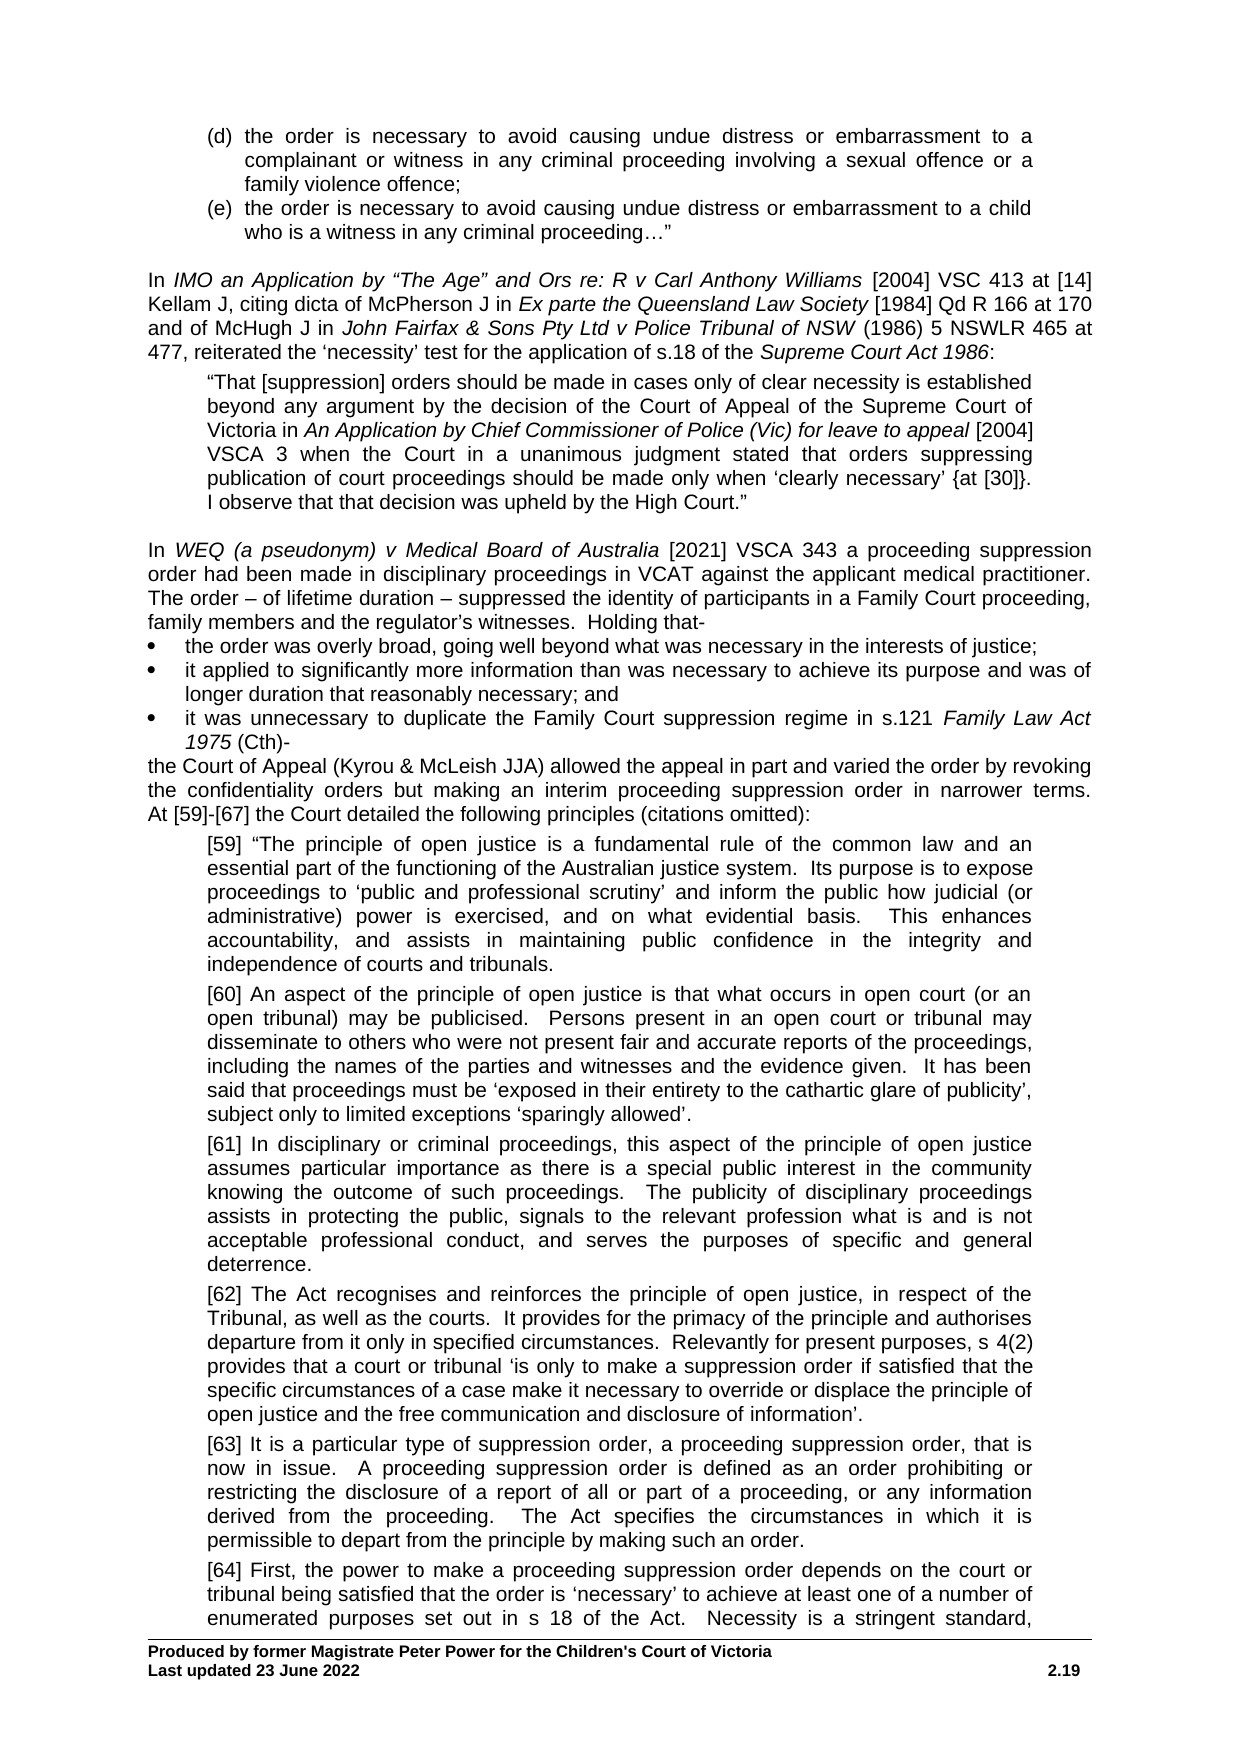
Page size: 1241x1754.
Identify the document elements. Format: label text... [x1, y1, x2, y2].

text In IMO an Application by “The Age” and Ors re: R v Carl Anthony Williams [2004] VSC 413 at [14] Kellam J, citing dicta of McPherson J in Ex parte the Queensland Law Society [1984] Qd R 166 at 170 and of McHugh J in John Fairfax & Sons Pty Ltd v Police Tribunal of NSW (1986) 5 NSWLR 465 at 477, reiterated the ‘necessity’ test for the application of s.18 of the Supreme Court Act 1986: [148, 268, 1092, 364]
list it was unnecessary to duplicate the Family Court suppression regime in s.121 Family Law Act 1975 (Cth)- [148, 706, 1092, 753]
text In WEQ (a pseudonym) v Medical Board of Australia [2021] VSCA 343 a proceeding suppression order had been made in disciplinary proceedings in VCAT against the applicant medical practitioner. The order – of lifetime duration – suppressed the identity of participants in a Family Court proceeding, family members and the regulator’s witnesses. Holding that- [148, 538, 1092, 633]
text “That [suppression] orders should be made in cases only of clear necessity is established beyond any argument by the decision of the Court of Appeal of the Supreme Court of Victoria in An Application by Chief Commissioner of Police (Vic) for leave to appeal [2004] VSCA 3 when the Court in a unanimous judgment stated that orders suppressing publication of court proceedings should be made only when ‘clearly necessary’ {at [30]}. I observe that that decision was upheld by the High Court.” [207, 370, 1033, 514]
list it applied to significantly more information than was necessary to achieve its purpose and was of longer duration that reasonably necessary; and [148, 657, 1092, 706]
text [59] “The principle of open justice is a fundamental rule of the common law and an essential part of the functioning of the Australian justice system. Its purpose is to expose proceedings to ‘public and professional scrutiny’ and inform the public how judicial (or administrative) power is exercised, and on what evidential basis. This enhances accountability, and assists in maintaining public confidence in the integrity and independence of courts and tribunals. [207, 832, 1033, 975]
text [60] An aspect of the principle of open justice is that what occurs in open court (or an open tribunal) may be publicised. Persons present in an open court or tribunal may disseminate to others who were not present fair and accurate reports of the proceedings, including the names of the parties and witnesses and the evidence given. It has been said that proceedings must be ‘exposed in their entirety to the cathartic glare of publicity’, subject only to limited exceptions ‘sparingly allowed’. [207, 982, 1033, 1125]
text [207, 1558, 1033, 1629]
text the Court of Appeal (Kyrou & McLeish JJA) allowed the appeal in part and varied the order by revoking the confidentiality orders but making an interim proceeding suppression order in narrower terms. At [59]-[67] the Court detailed the following principles (citations omitted): [148, 753, 1092, 825]
text [61] In disciplinary or criminal proceedings, this aspect of the principle of open justice assumes particular importance as there is a special public interest in the community knowing the outcome of such proceedings. The publicity of disciplinary proceedings assists in protecting the public, signals to the relevant profession what is and is not acceptable professional conduct, and serves the purposes of specific and general deterrence. [207, 1132, 1033, 1275]
text [63] It is a particular type of suppression order, a proceeding suppression order, that is now in issue. A proceeding suppression order is defined as an order prohibiting or restricting the disclosure of a report of all or part of a proceeding, or any information derived from the proceeding. The Act specifies the circumstances in which it is permissible to depart from the principle by making such an order. [207, 1432, 1033, 1551]
text [62] The Act recognises and reinforces the principle of open justice, in respect of the Tribunal, as well as the courts. It provides for the primacy of the principle and authorises departure from it only in specified circumstances. Relevantly for present purposes, s 4(2) provides that a court or tribunal ‘is only to make a suppression order if satisfied that the specific circumstances of a case make it necessary to override or displace the principle of open justice and the free communication and disclosure of information’. [207, 1282, 1033, 1425]
list the order was overly broad, going well beyond what was necessary in the interests of justice; [148, 633, 1092, 657]
list the order is necessary to avoid causing undue distress or embarrassment to a complainant or witness in any criminal proceeding involving a sexual offence or a family violence offence; [207, 124, 1033, 196]
list the order is necessary to avoid causing undue distress or embarrassment to a child who is a witness in any criminal proceeding…” [207, 196, 1033, 244]
